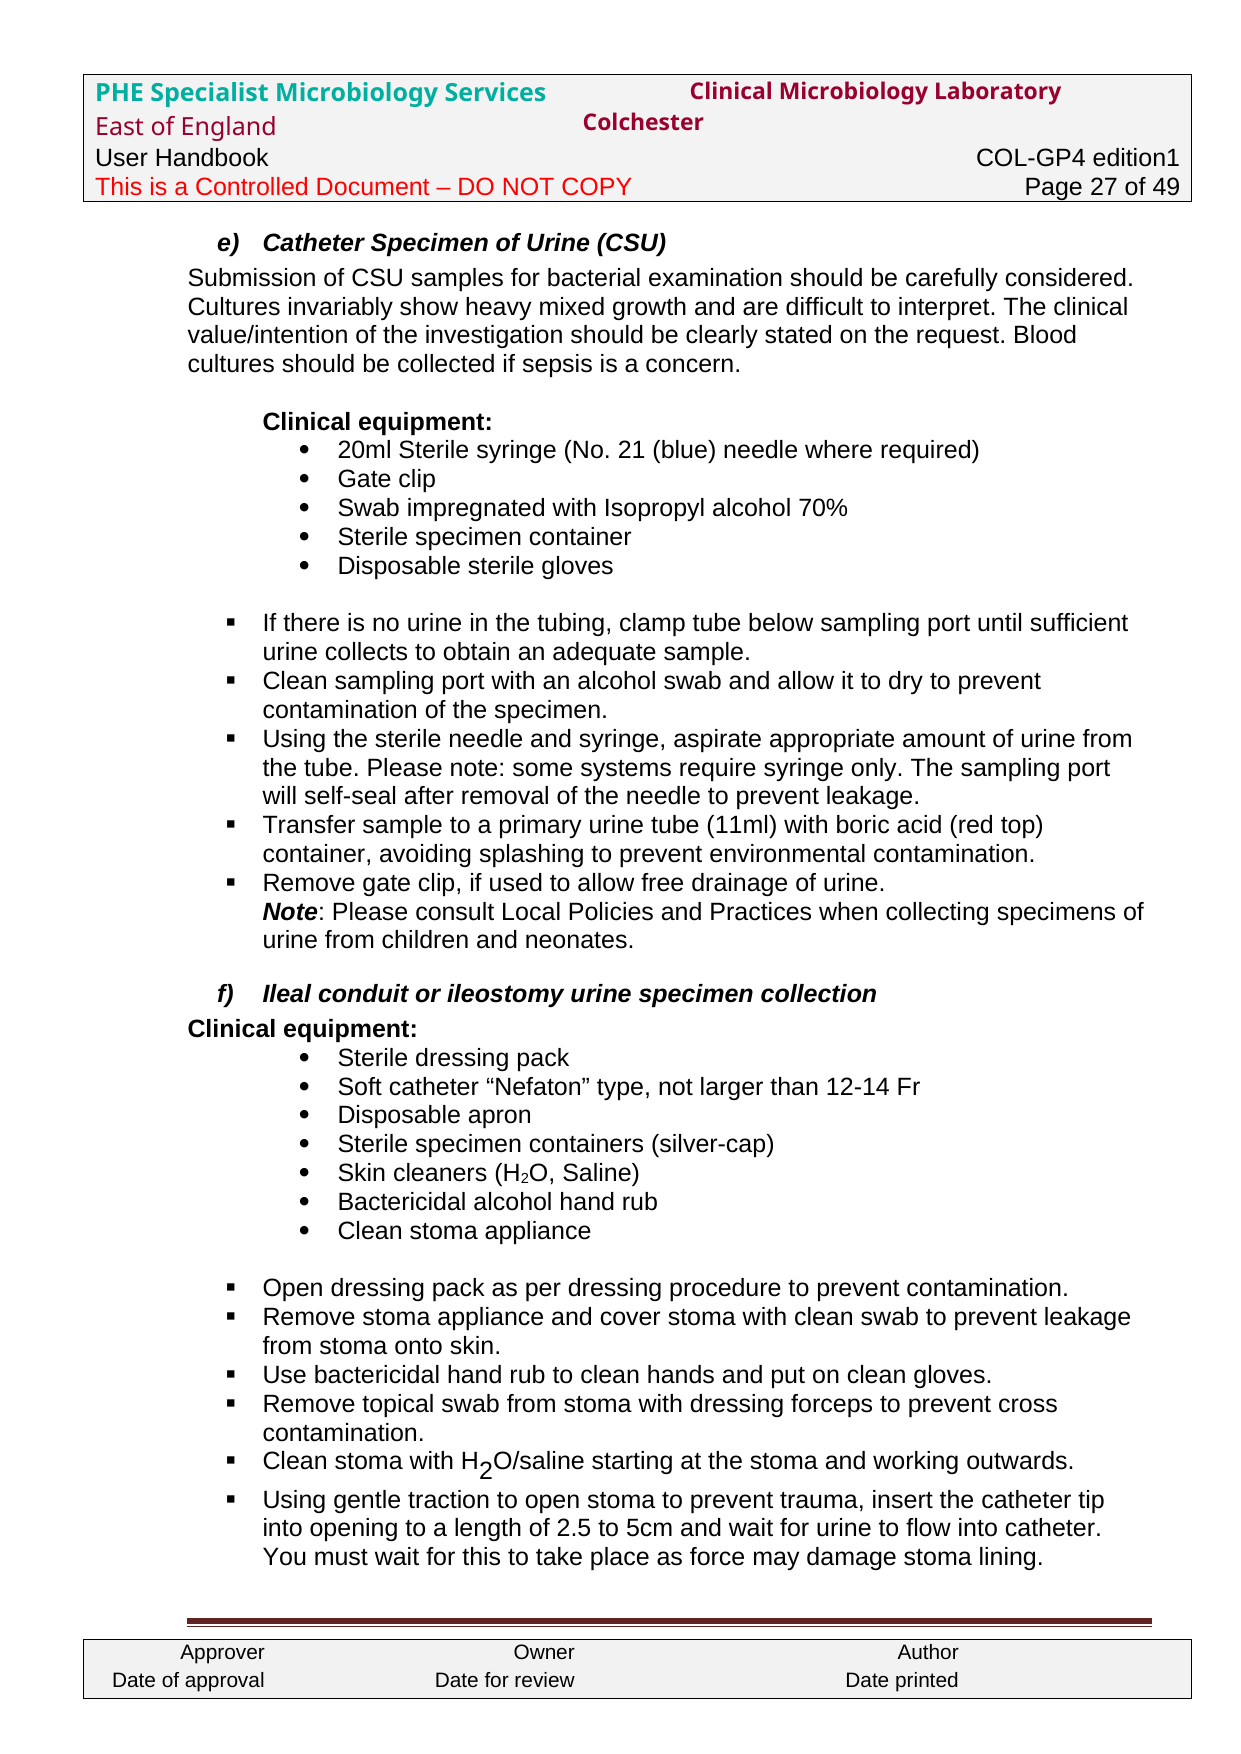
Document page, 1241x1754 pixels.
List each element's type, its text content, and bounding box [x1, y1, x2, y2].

list Clean sampling port with an alcohol swab and allow it to dry to prevent contamination of the specimen. [225, 666, 1152, 724]
list Remove topical swab from stoma with dressing forceps to prevent cross contamination. [225, 1389, 1152, 1446]
list Sterile dressing pack [300, 1043, 1152, 1072]
list Swab impregnated with Isopropyl alcohol 70% [300, 493, 1152, 522]
list Transfer sample to a primary urine tube (11ml) with boric acid (red top) container, avoiding splashing to prevent environmental contamination. [225, 810, 1152, 868]
list Sterile specimen container [300, 522, 1152, 551]
list Sterile specimen containers (silver-cap) [300, 1129, 1152, 1158]
text Clinical equipment: [187, 1014, 1152, 1043]
list Open dressing pack as per dressing procedure to prevent contamination. [225, 1273, 1152, 1302]
text Note: Please consult Local Policies and Practices when collecting specimens of urine from children and neonates. [262, 896, 1152, 954]
list Soft catheter “Nefaton” type, not larger than 12-14 Fr [300, 1072, 1152, 1100]
subtitle Catheter Specimen of Urine (CSU) [217, 228, 1152, 257]
list Skin cleaners (H2O, Saline) [300, 1158, 1152, 1187]
list Use bactericidal hand rub to clean hands and put on clean gloves. [225, 1360, 1152, 1389]
list Gate clip [300, 464, 1152, 493]
list Remove gate clip, if used to allow free drainage of urine. [225, 868, 1152, 896]
list Disposable sterile gloves [300, 551, 1152, 580]
list Remove stoma appliance and cover stoma with clean swab to prevent leakage from stoma onto skin. [225, 1302, 1152, 1360]
list Bactericidal alcohol hand rub [300, 1187, 1152, 1216]
list 20ml Sterile syringe (No. 21 (blue) needle where required) [300, 435, 1152, 464]
list Using gentle traction to open stoma to prevent trauma, insert the catheter tip into opening to a length of 2.5 to 5cm and wait for urine to flow into catheter. You must wait for this to take place as force may damage stoma lining. [225, 1484, 1152, 1571]
list Clean stoma with H2O/saline starting at the stoma and working outwards. [225, 1446, 1152, 1484]
list Using the sterile needle and syringe, aspirate appropriate amount of urine from the tube. Please note: some systems require syringe only. The sampling port will self-seal after removal of the needle to prevent leakage. [225, 724, 1152, 810]
list If there is no urine in the tubing, clamp tube below sampling port until sufficient urine collects to obtain an adequate sample. [225, 608, 1152, 666]
list Disposable apron [300, 1100, 1152, 1129]
subtitle Ileal conduit or ileostomy urine specimen collection [217, 979, 1152, 1008]
list Clean stoma appliance [300, 1216, 1152, 1245]
text Clinical equipment: [187, 407, 1152, 435]
text Submission of CSU samples for bacterial examination should be carefully considered. Cultures invariably show heavy mixed growth and are difficult to interpret. The clinical value/intention of the investigation should be clearly stated on the request. Blood cultures should be collected if sepsis is a concern. [187, 263, 1152, 378]
